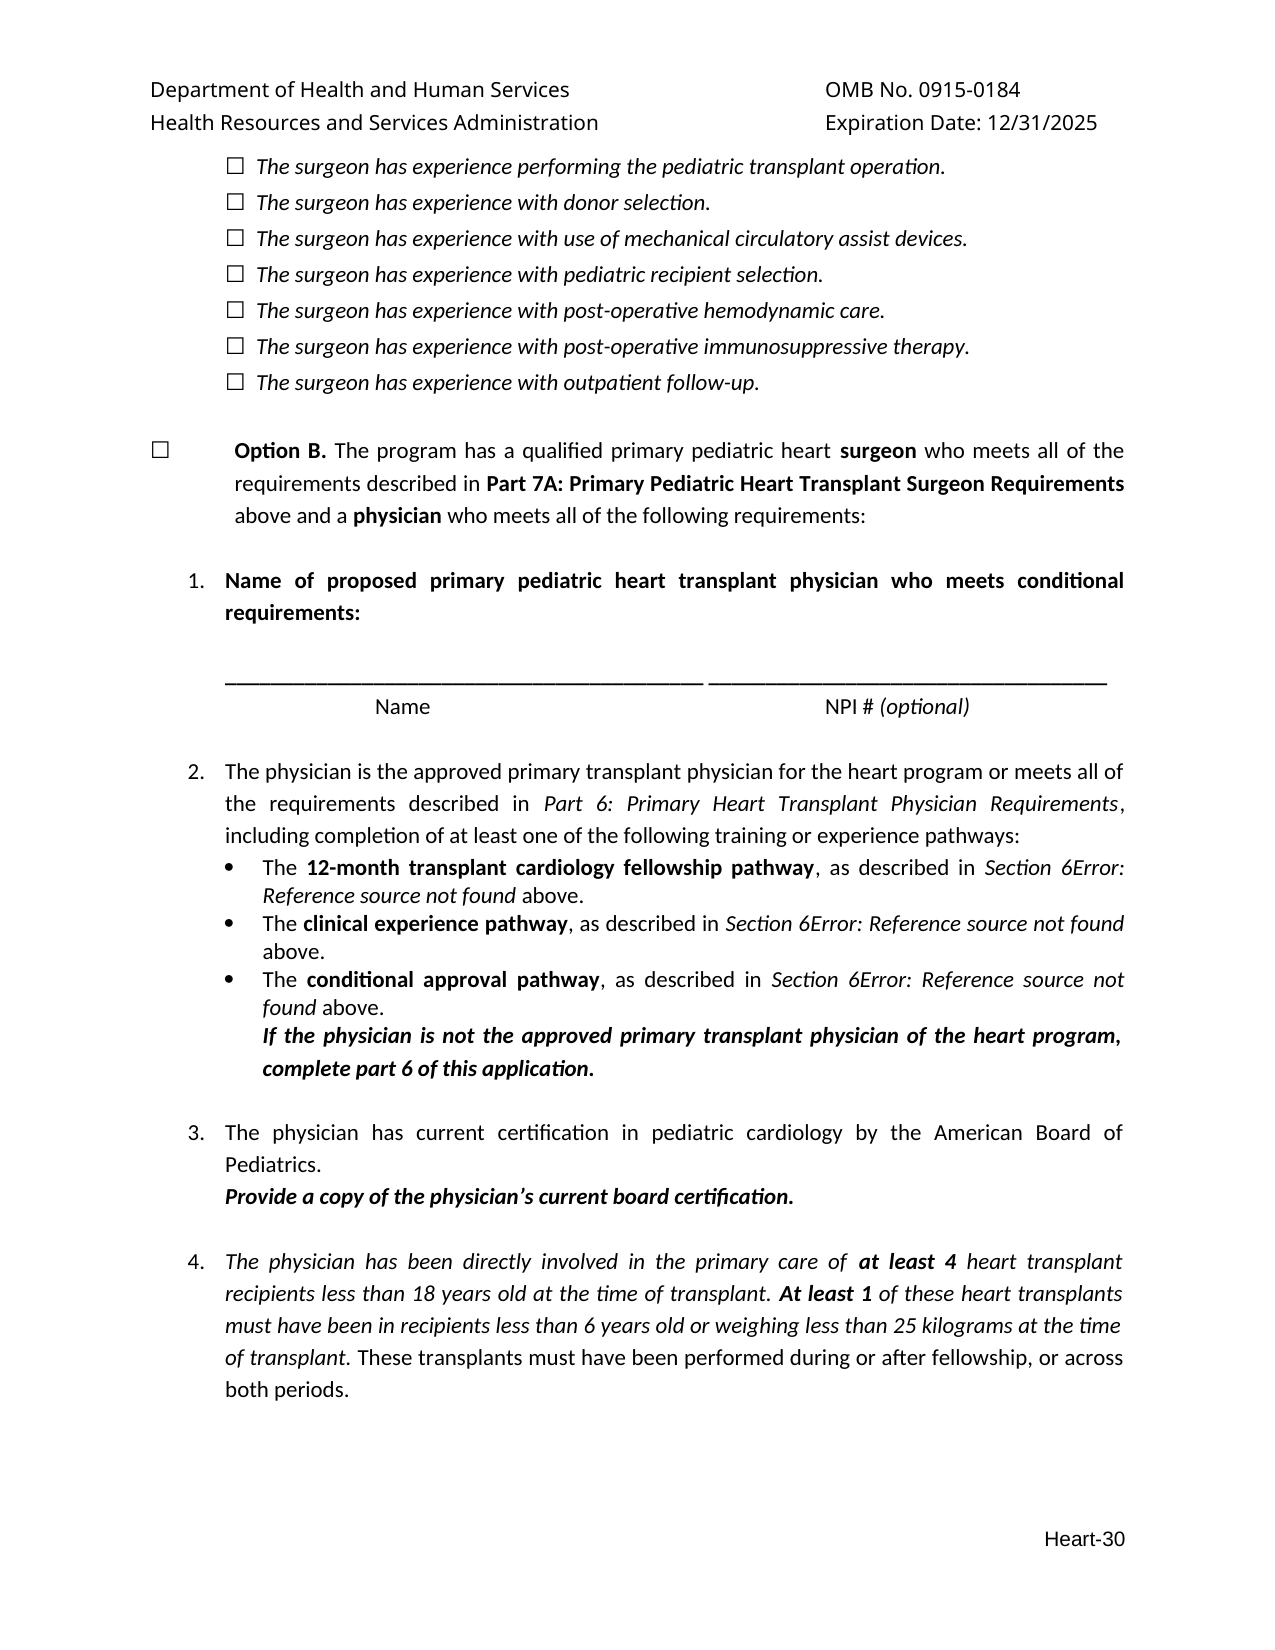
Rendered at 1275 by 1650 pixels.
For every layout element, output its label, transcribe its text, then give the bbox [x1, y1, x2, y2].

text The surgeon has experience with use of mechanical circulatory assist devices. [225, 222, 1125, 253]
list __________________________________________ ___________________________________ [225, 660, 1125, 688]
text The surgeon has experience with pediatric recipient selection. [225, 258, 1125, 289]
text Option B. The program has a qualified primary pediatric heart surgeon who meets all of the requirements described in Part 7A: Primary Pediatric Heart Transplant Surgeon Requirements above and a physician who meets all of the following requirements: [150, 434, 1125, 529]
text The surgeon has experience with donor selection. [225, 186, 1125, 217]
text The surgeon has experience with outpatient follow-up. [225, 366, 1125, 397]
text Provide a copy of the physician’s current board certification. [150, 1182, 1125, 1211]
text The surgeon has experience performing the pediatric transplant operation. [225, 150, 1125, 181]
text Name NPI # (optional) [300, 692, 1125, 721]
list The physician is the approved primary transplant physician for the heart program or meets all of the requirements described in Part 6: Primary Heart Transplant Physician Requirements, including completion of at least one of the following training or experience pathways: [187, 757, 1125, 849]
list The physician has current certification in pediatric cardiology by the American Board of Pediatrics. [187, 1118, 1125, 1178]
text The surgeon has experience with post-operative hemodynamic care. [225, 294, 1125, 325]
text The surgeon has experience with post-operative immunosuppressive therapy. [225, 330, 1125, 361]
list The physician has been directly involved in the primary care of at least 4 heart transplant recipients less than 18 years old at the time of transplant. At least 1 of these heart transplants must have been in recipients less than 6 years old or weighing less than 25 kilograms at the time of transplant. These transplants must have been performed during or after fellowship, or across both periods. [187, 1247, 1125, 1404]
list If the physician is not the approved primary transplant physician of the heart program, complete part 6 of this application. [262, 1022, 1125, 1082]
list Name of proposed primary pediatric heart transplant physician who meets conditional requirements: [187, 566, 1125, 626]
